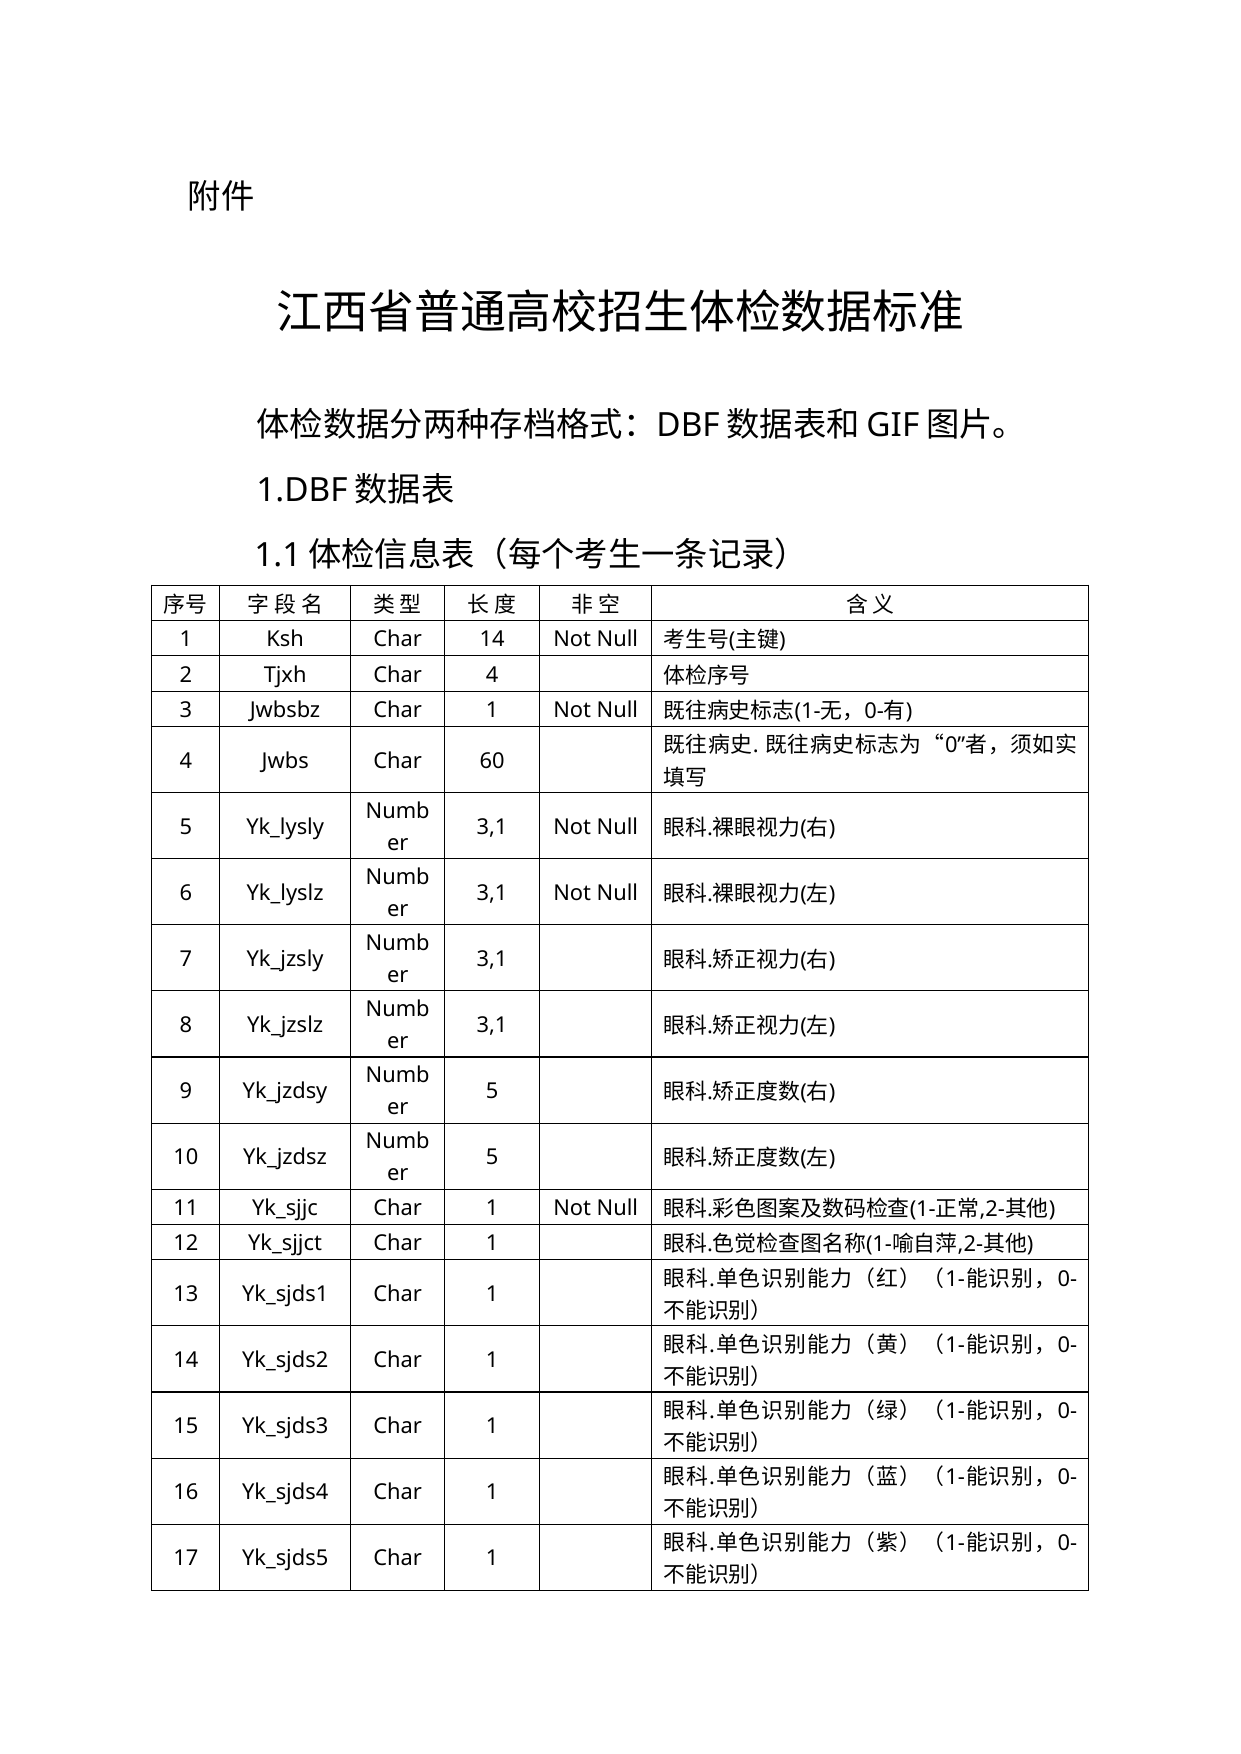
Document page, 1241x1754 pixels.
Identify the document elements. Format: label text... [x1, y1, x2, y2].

table_cell Char [351, 1393, 444, 1457]
table_cell [540, 1525, 651, 1589]
table_cell 3,1 [445, 991, 539, 1056]
table_cell 9 [152, 1058, 219, 1122]
table_cell 眼科.裸眼视力(左) [652, 859, 1088, 924]
table_cell 3 [152, 692, 219, 726]
table_header 非 空 [540, 586, 651, 620]
table_cell 眼科.矫正视力(左) [652, 991, 1088, 1056]
table_header 含 义 [652, 586, 1088, 620]
table_cell Yk_lysly [220, 793, 350, 858]
table_cell 5 [445, 1124, 539, 1188]
table_cell 60 [445, 727, 539, 792]
table_cell Number [351, 859, 444, 924]
table_cell Char [351, 727, 444, 792]
table_cell 3,1 [445, 925, 539, 990]
table_cell 3,1 [445, 859, 539, 924]
table_cell Number [351, 925, 444, 990]
table_cell 13 [152, 1260, 219, 1325]
table_cell Yk_lyslz [220, 859, 350, 924]
table_cell Char [351, 1260, 444, 1325]
table_cell Yk_jzdsz [220, 1124, 350, 1188]
table_cell Number [351, 793, 444, 858]
table_cell 1 [445, 1326, 539, 1391]
table_cell [540, 1225, 651, 1259]
table_cell Yk_sjjct [220, 1225, 350, 1259]
table_cell 2 [152, 656, 219, 691]
table_cell 眼科.单色识别能力（红）（1-能识别，0-不能识别） [652, 1260, 1088, 1325]
table_cell 眼科.矫正度数(右) [652, 1058, 1088, 1122]
text 1.DBF数据表 [187, 454, 1053, 519]
table_cell 5 [152, 793, 219, 858]
table_header 长 度 [445, 586, 539, 620]
table_cell Yk_sjds3 [220, 1393, 350, 1457]
table_cell 16 [152, 1459, 219, 1523]
table_cell 1 [445, 692, 539, 726]
table_cell [540, 656, 651, 691]
table_cell Yk_sjds5 [220, 1525, 350, 1589]
table_cell Not Null [540, 621, 651, 655]
table_cell [540, 727, 651, 792]
table_cell 眼科.单色识别能力（绿）（1-能识别，0-不能识别） [652, 1393, 1088, 1457]
table_cell 体检序号 [652, 656, 1088, 691]
table_cell Char [351, 1459, 444, 1523]
table_cell 6 [152, 859, 219, 924]
table_cell 考生号(主键) [652, 621, 1088, 655]
table_cell Jwbs [220, 727, 350, 792]
table_cell 15 [152, 1393, 219, 1457]
table_cell Char [351, 1525, 444, 1589]
table_cell 眼科.单色识别能力（蓝）（1-能识别，0-不能识别） [652, 1459, 1088, 1523]
table_cell 11 [152, 1190, 219, 1224]
table_cell 眼科.裸眼视力(右) [652, 793, 1088, 858]
table_cell Char [351, 656, 444, 691]
table_cell 7 [152, 925, 219, 990]
table_cell Char [351, 692, 444, 726]
table_cell 1 [445, 1260, 539, 1325]
table_cell 1 [152, 621, 219, 655]
subtitle 江西省普通高校招生体检数据标准 [187, 259, 1053, 357]
table_cell 既往病史标志(1-无，0-有) [652, 692, 1088, 726]
table_cell 既往病史. 既往病史标志为“0”者，须如实填写 [652, 727, 1088, 792]
table_cell [540, 1459, 651, 1523]
table_cell Jwbsbz [220, 692, 350, 726]
table_cell 1 [445, 1393, 539, 1457]
table_cell [540, 991, 651, 1056]
table_cell [540, 925, 651, 990]
table_cell [540, 1260, 651, 1325]
table_cell 8 [152, 991, 219, 1056]
subtitle 附件 [187, 162, 1053, 227]
table_cell 眼科.色觉检查图名称(1-喻自萍,2-其他) [652, 1225, 1088, 1259]
table_cell Ksh [220, 621, 350, 655]
table_cell Tjxh [220, 656, 350, 691]
table_cell Not Null [540, 1190, 651, 1224]
table_cell 4 [445, 656, 539, 691]
table_header 类 型 [351, 586, 444, 620]
table_cell Number [351, 991, 444, 1056]
table_cell 14 [152, 1326, 219, 1391]
table_cell 14 [445, 621, 539, 655]
table_cell Char [351, 621, 444, 655]
table_cell [540, 1393, 651, 1457]
table_cell 1 [445, 1459, 539, 1523]
text 1.1体检信息表（每个考生一条记录） [187, 519, 1053, 584]
table_cell 1 [445, 1525, 539, 1589]
table_cell [540, 1124, 651, 1188]
table_cell [540, 1058, 651, 1122]
table_cell Not Null [540, 692, 651, 726]
table_cell 眼科.矫正度数(左) [652, 1124, 1088, 1188]
table_cell 12 [152, 1225, 219, 1259]
table_cell 眼科.彩色图案及数码检查(1-正常,2-其他) [652, 1190, 1088, 1224]
table_cell 17 [152, 1525, 219, 1589]
table_cell 眼科.单色识别能力（黄）（1-能识别，0-不能识别） [652, 1326, 1088, 1391]
table_cell Yk_jzslz [220, 991, 350, 1056]
table_cell 5 [445, 1058, 539, 1122]
table_cell Char [351, 1190, 444, 1224]
table_cell 3,1 [445, 793, 539, 858]
table_cell Yk_sjds2 [220, 1326, 350, 1391]
table_cell Not Null [540, 859, 651, 924]
table_cell Yk_sjjc [220, 1190, 350, 1224]
table_cell Yk_sjds1 [220, 1260, 350, 1325]
table_cell 1 [445, 1225, 539, 1259]
table_cell Char [351, 1326, 444, 1391]
table_cell 眼科.单色识别能力（紫）（1-能识别，0-不能识别） [652, 1525, 1088, 1589]
table_cell 10 [152, 1124, 219, 1188]
table_cell [540, 1326, 651, 1391]
table_header 序号 [152, 586, 219, 620]
table_cell 4 [152, 727, 219, 792]
table_cell Yk_jzdsy [220, 1058, 350, 1122]
table_header 字 段 名 [220, 586, 350, 620]
table_cell Number [351, 1124, 444, 1188]
table_cell Yk_jzsly [220, 925, 350, 990]
table_cell Number [351, 1058, 444, 1122]
table_cell Yk_sjds4 [220, 1459, 350, 1523]
table_cell 眼科.矫正视力(右) [652, 925, 1088, 990]
table_cell Char [351, 1225, 444, 1259]
table_cell Not Null [540, 793, 651, 858]
text 体检数据分两种存档格式：DBF数据表和GIF图片。 [187, 389, 1053, 454]
table_cell 1 [445, 1190, 539, 1224]
